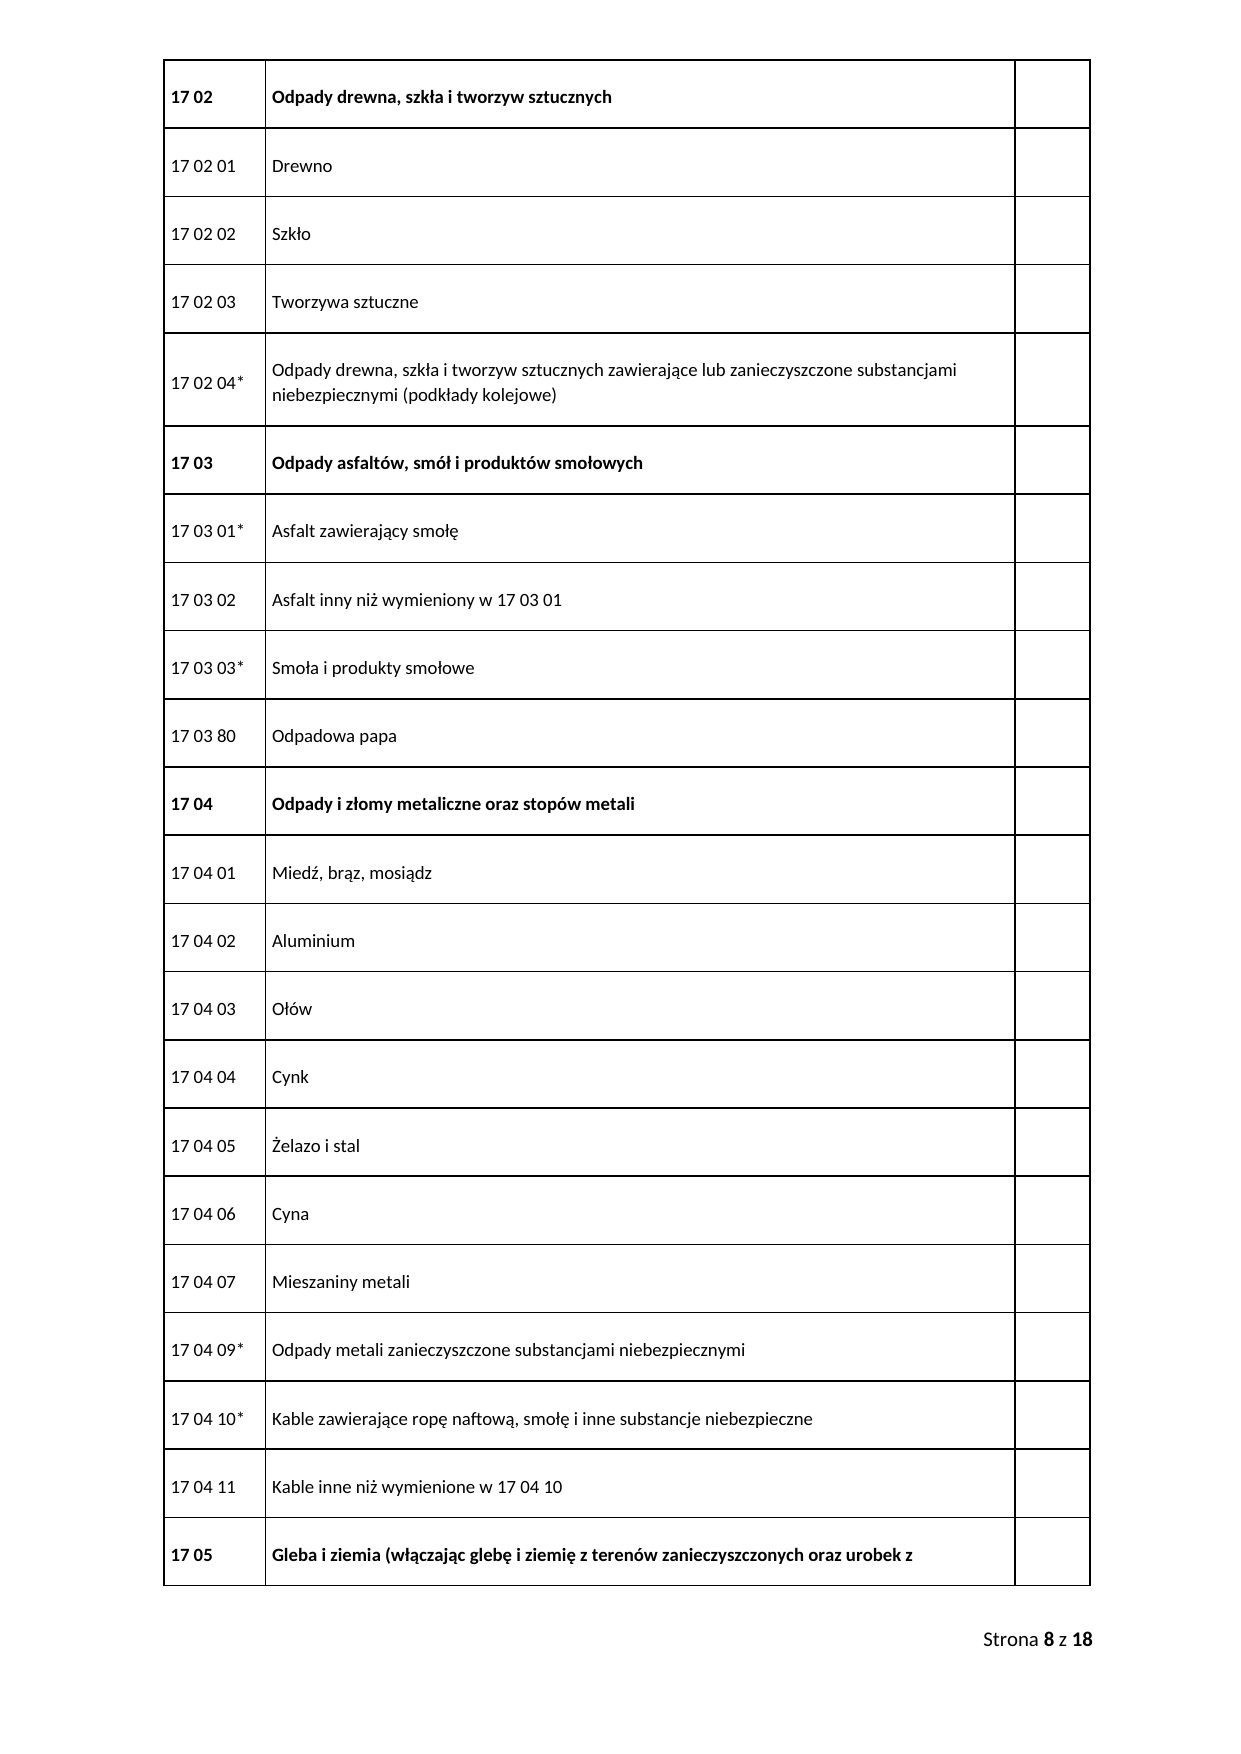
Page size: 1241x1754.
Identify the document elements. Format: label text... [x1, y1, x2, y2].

table_cell 17 02 03 [165, 265, 265, 332]
table_cell Odpady drewna, szkła i tworzyw sztucznych [266, 61, 1014, 127]
table_cell [1016, 1450, 1089, 1517]
table_cell [1016, 700, 1089, 766]
table_cell [1016, 836, 1089, 902]
table_cell 17 03 03* [165, 631, 265, 698]
table_cell 17 02 01 [165, 129, 265, 196]
table_cell 17 04 03 [165, 972, 265, 1039]
table_cell 17 04 06 [165, 1177, 265, 1244]
table_cell [1016, 1245, 1089, 1312]
table_cell Odpadowa papa [266, 700, 1014, 766]
table_cell 17 04 09* [165, 1313, 265, 1380]
table_cell 17 02 02 [165, 197, 265, 264]
table_cell [1016, 334, 1089, 425]
table_cell 17 04 05 [165, 1109, 265, 1175]
table_cell Mieszaniny metali [266, 1245, 1014, 1312]
table_cell Cynk [266, 1041, 1014, 1107]
table_cell Odpady drewna, szkła i tworzyw sztucznych zawierające lub zanieczyszczone substancjami niebezpiecznymi (podkłady kolejowe) [266, 334, 1014, 425]
table_cell 17 03 01* [165, 495, 265, 561]
table_cell 17 03 [165, 427, 265, 493]
table_cell 17 02 04* [165, 334, 265, 425]
table_cell 17 03 02 [165, 563, 265, 629]
table_cell [1016, 1041, 1089, 1107]
table_cell [1016, 972, 1089, 1039]
table_cell 17 04 10* [165, 1382, 265, 1448]
table_cell Smoła i produkty smołowe [266, 631, 1014, 698]
table_cell Aluminium [266, 904, 1014, 971]
table_cell [1016, 1177, 1089, 1244]
table_cell 17 05 [165, 1518, 265, 1585]
table_cell Drewno [266, 129, 1014, 196]
table_cell Odpady metali zanieczyszczone substancjami niebezpiecznymi [266, 1313, 1014, 1380]
table_cell 17 04 02 [165, 904, 265, 971]
table_cell 17 04 [165, 768, 265, 834]
table_cell [1016, 904, 1089, 971]
table_cell Kable zawierające ropę naftową, smołę i inne substancje niebezpieczne [266, 1382, 1014, 1448]
table_cell Odpady asfaltów, smół i produktów smołowych [266, 427, 1014, 493]
table_cell 17 04 04 [165, 1041, 265, 1107]
table_cell [1016, 495, 1089, 561]
table_cell [1016, 427, 1089, 493]
table_cell 17 04 11 [165, 1450, 265, 1517]
table_cell [1016, 1382, 1089, 1448]
table_cell Asfalt inny niż wymieniony w 17 03 01 [266, 563, 1014, 629]
table_cell 17 04 07 [165, 1245, 265, 1312]
table_cell Żelazo i stal [266, 1109, 1014, 1175]
table_cell Kable inne niż wymienione w 17 04 10 [266, 1450, 1014, 1517]
table_cell Miedź, brąz, mosiądz [266, 836, 1014, 902]
table_cell [1016, 1313, 1089, 1380]
table_cell [1016, 61, 1089, 127]
table_cell Tworzywa sztuczne [266, 265, 1014, 332]
table_cell Szkło [266, 197, 1014, 264]
table_cell Odpady i złomy metaliczne oraz stopów metali [266, 768, 1014, 834]
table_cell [266, 1518, 1014, 1585]
table_cell Asfalt zawierający smołę [266, 495, 1014, 561]
table_cell [1016, 265, 1089, 332]
table_cell [1016, 1518, 1089, 1585]
table_cell Cyna [266, 1177, 1014, 1244]
table_cell [1016, 129, 1089, 196]
table_cell [1016, 631, 1089, 698]
table_cell [1016, 768, 1089, 834]
table_cell 17 02 [165, 61, 265, 127]
table_cell 17 04 01 [165, 836, 265, 902]
table_cell [1016, 197, 1089, 264]
table_cell Ołów [266, 972, 1014, 1039]
table_cell [1016, 1109, 1089, 1175]
table_cell 17 03 80 [165, 700, 265, 766]
table_cell [1016, 563, 1089, 629]
